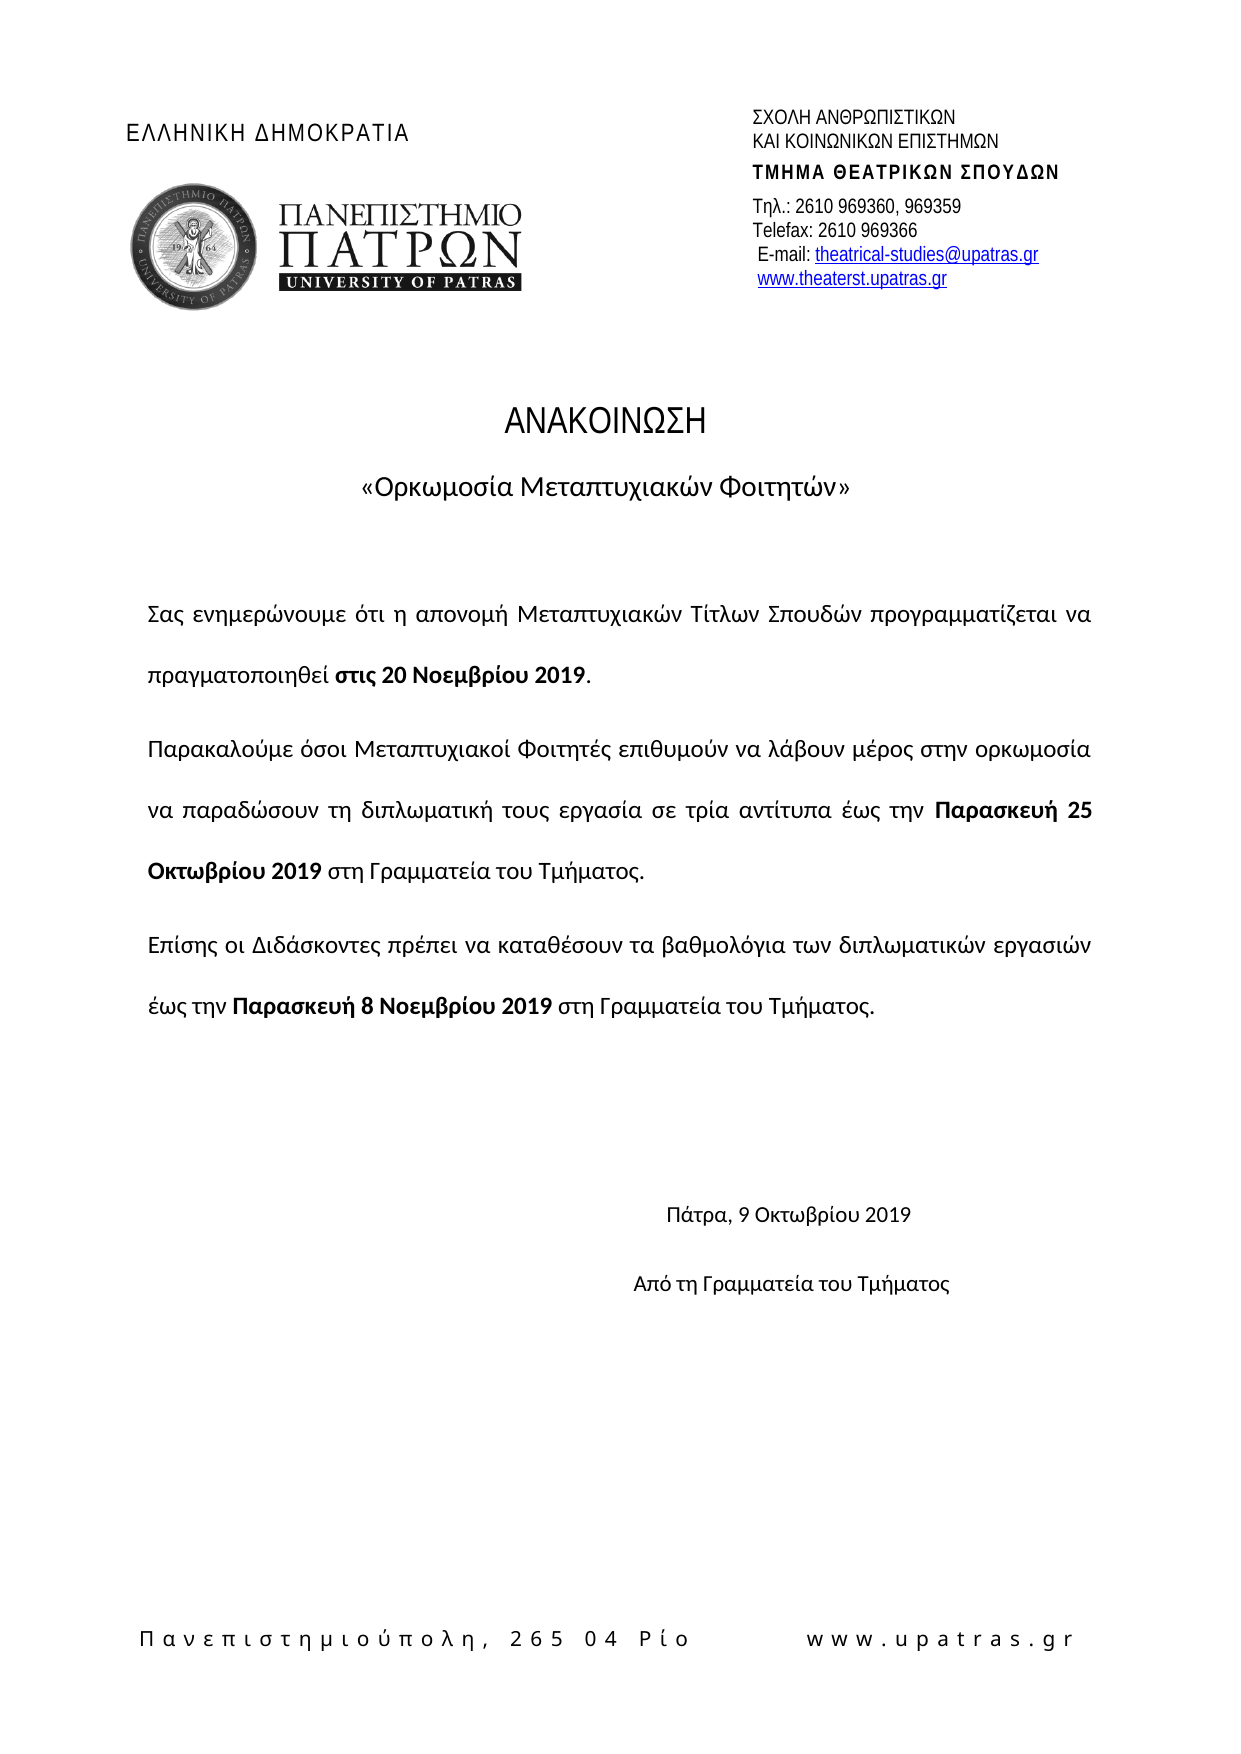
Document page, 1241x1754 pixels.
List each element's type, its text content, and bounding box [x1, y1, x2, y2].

text Από τη Γραμματεία του Τμήματος [118, 1269, 1093, 1297]
text ΕΛΛΗΝΙΚΗ ΔΗΜΟΚΡΑΤΙΑ [118, 118, 753, 147]
table_header ΣΧΟΛΗ ΑΝΘΡΩΠΙΣΤΙΚΩΝ ΚΑΙ ΚΟΙΝΩΝΙΚΩΝ ΕΠΙΣΤΗΜΩΝ ΤΜΗΜΑ ΘΕΑΤΡΙΚΩΝ ΣΠΟΥΔΩΝ [753, 105, 1151, 194]
text «Ορκωμοσία Μεταπτυχιακών Φοιτητών» [118, 468, 1093, 504]
table_cell Τηλ.: 2610 969360, 969359 Telefax: 2610 969366 E-mail: theatrical-studies@upatras.gr www.theaterst.upatras.gr [753, 194, 1151, 313]
text Επίσης οι Διδάσκοντες πρέπει να καταθέσουν τα βαθμολόγια των διπλωματικών εργασιών έως την Παρασκευή 8 Νοεμβρίου 2019 στη Γραμματεία του Τμήματος. [148, 929, 1093, 1020]
text Παρακαλούμε όσοι Μεταπτυχιακοί Φοιτητές επιθυμούν να λάβουν μέρος στην ορκωμοσία να παραδώσουν τη διπλωματική τους εργασία σε τρία αντίτυπα έως την Παρασκευή 25 Οκτωβρίου 2019 στη Γραμματεία του Τμήματος. [148, 733, 1093, 886]
text Πάτρα, 9 Οκτωβρίου 2019 [118, 1200, 1093, 1228]
picture [118, 171, 533, 322]
text ΑΝΑΚΟΙΝΩΣΗ [118, 398, 1093, 441]
text Σας ενημερώνουμε ότι η απονομή Μεταπτυχιακών Τίτλων Σπουδών προγραμματίζεται να πραγματοποιηθεί στις 20 Νοεμβρίου 2019. [148, 598, 1093, 690]
